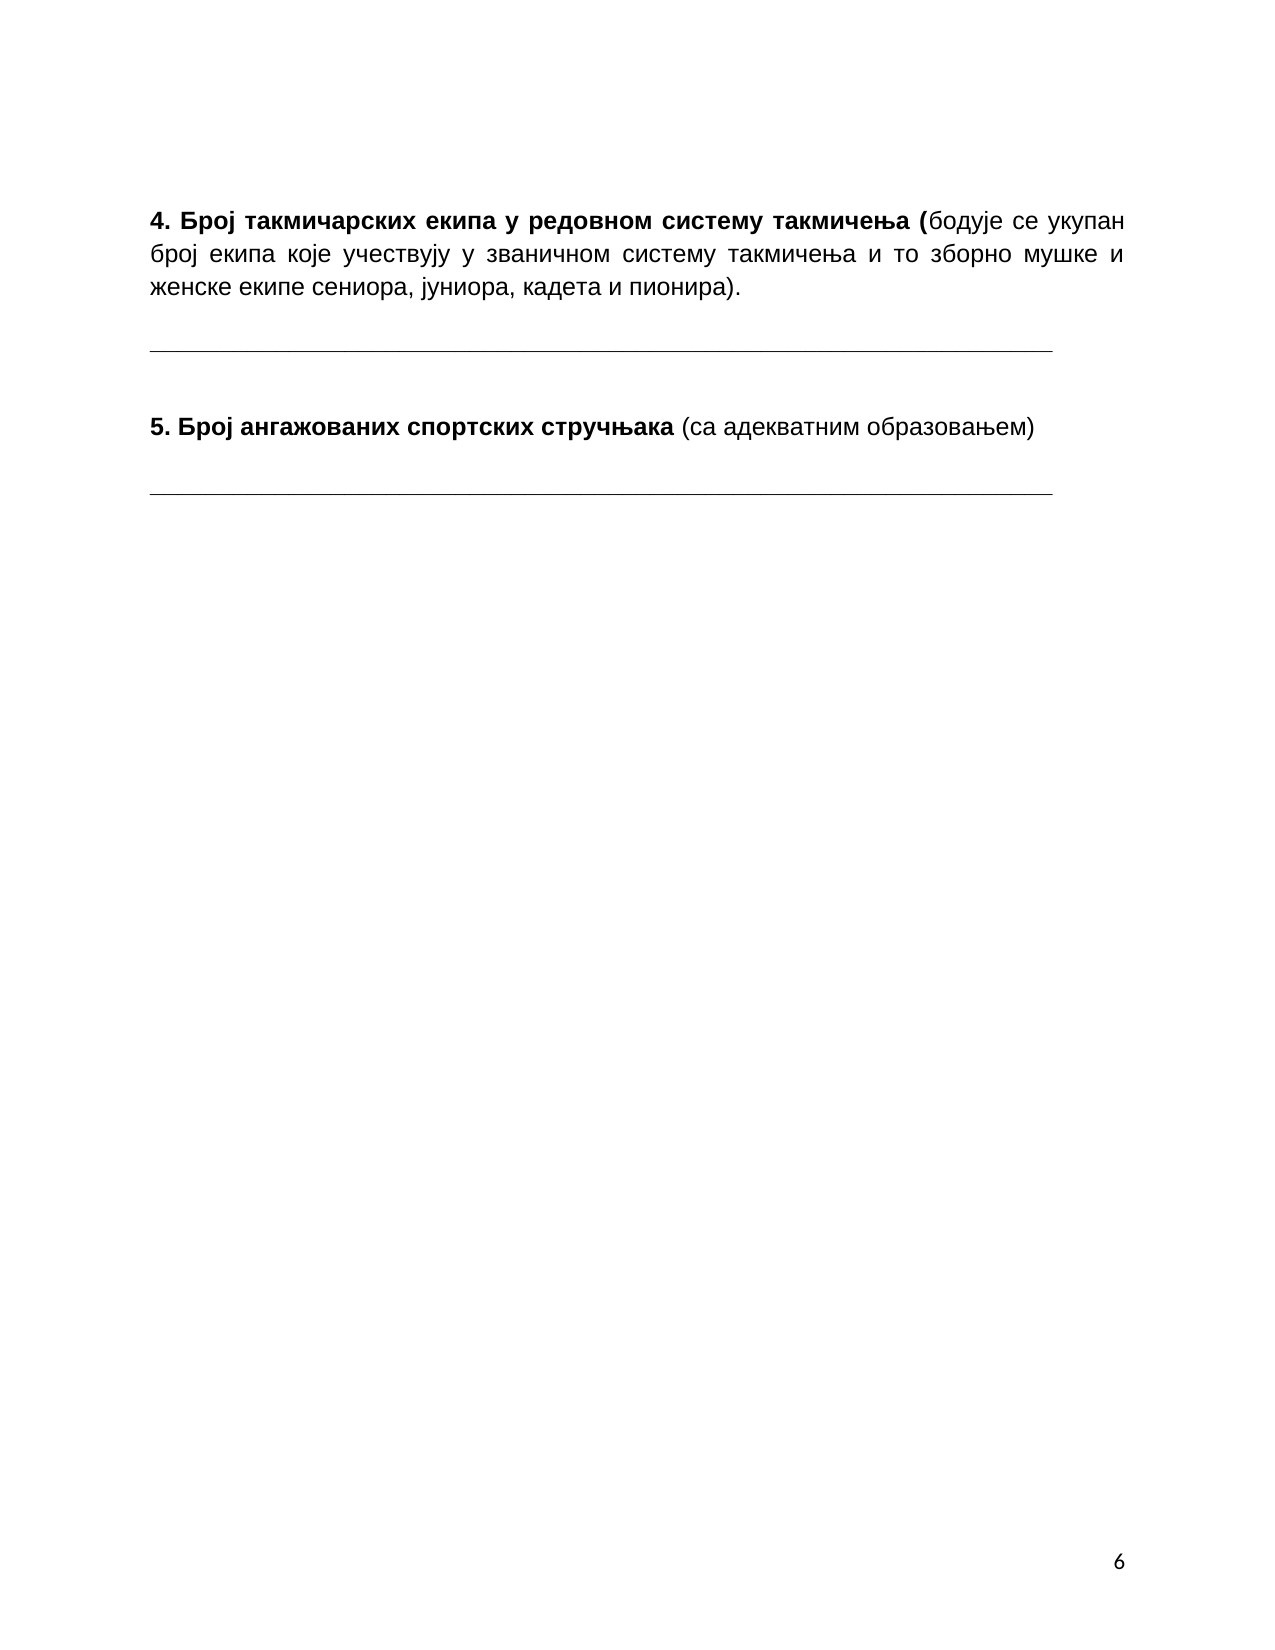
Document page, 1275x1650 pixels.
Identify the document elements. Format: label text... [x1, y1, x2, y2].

text _________________________________________________________________ [150, 469, 1095, 498]
text 4. Број такмичарских екипа у редовном систему такмичења (бодује се укупан број екипа које учествују у званичном систему такмичења и то зборно мушке и женске екипе сениора, јуниора, кадета и пионира). [150, 206, 1125, 301]
text _________________________________________________________________ [150, 326, 1095, 354]
text 5. Број ангажованих спортских стручњака (са адекватним образовањем) [150, 412, 1095, 441]
